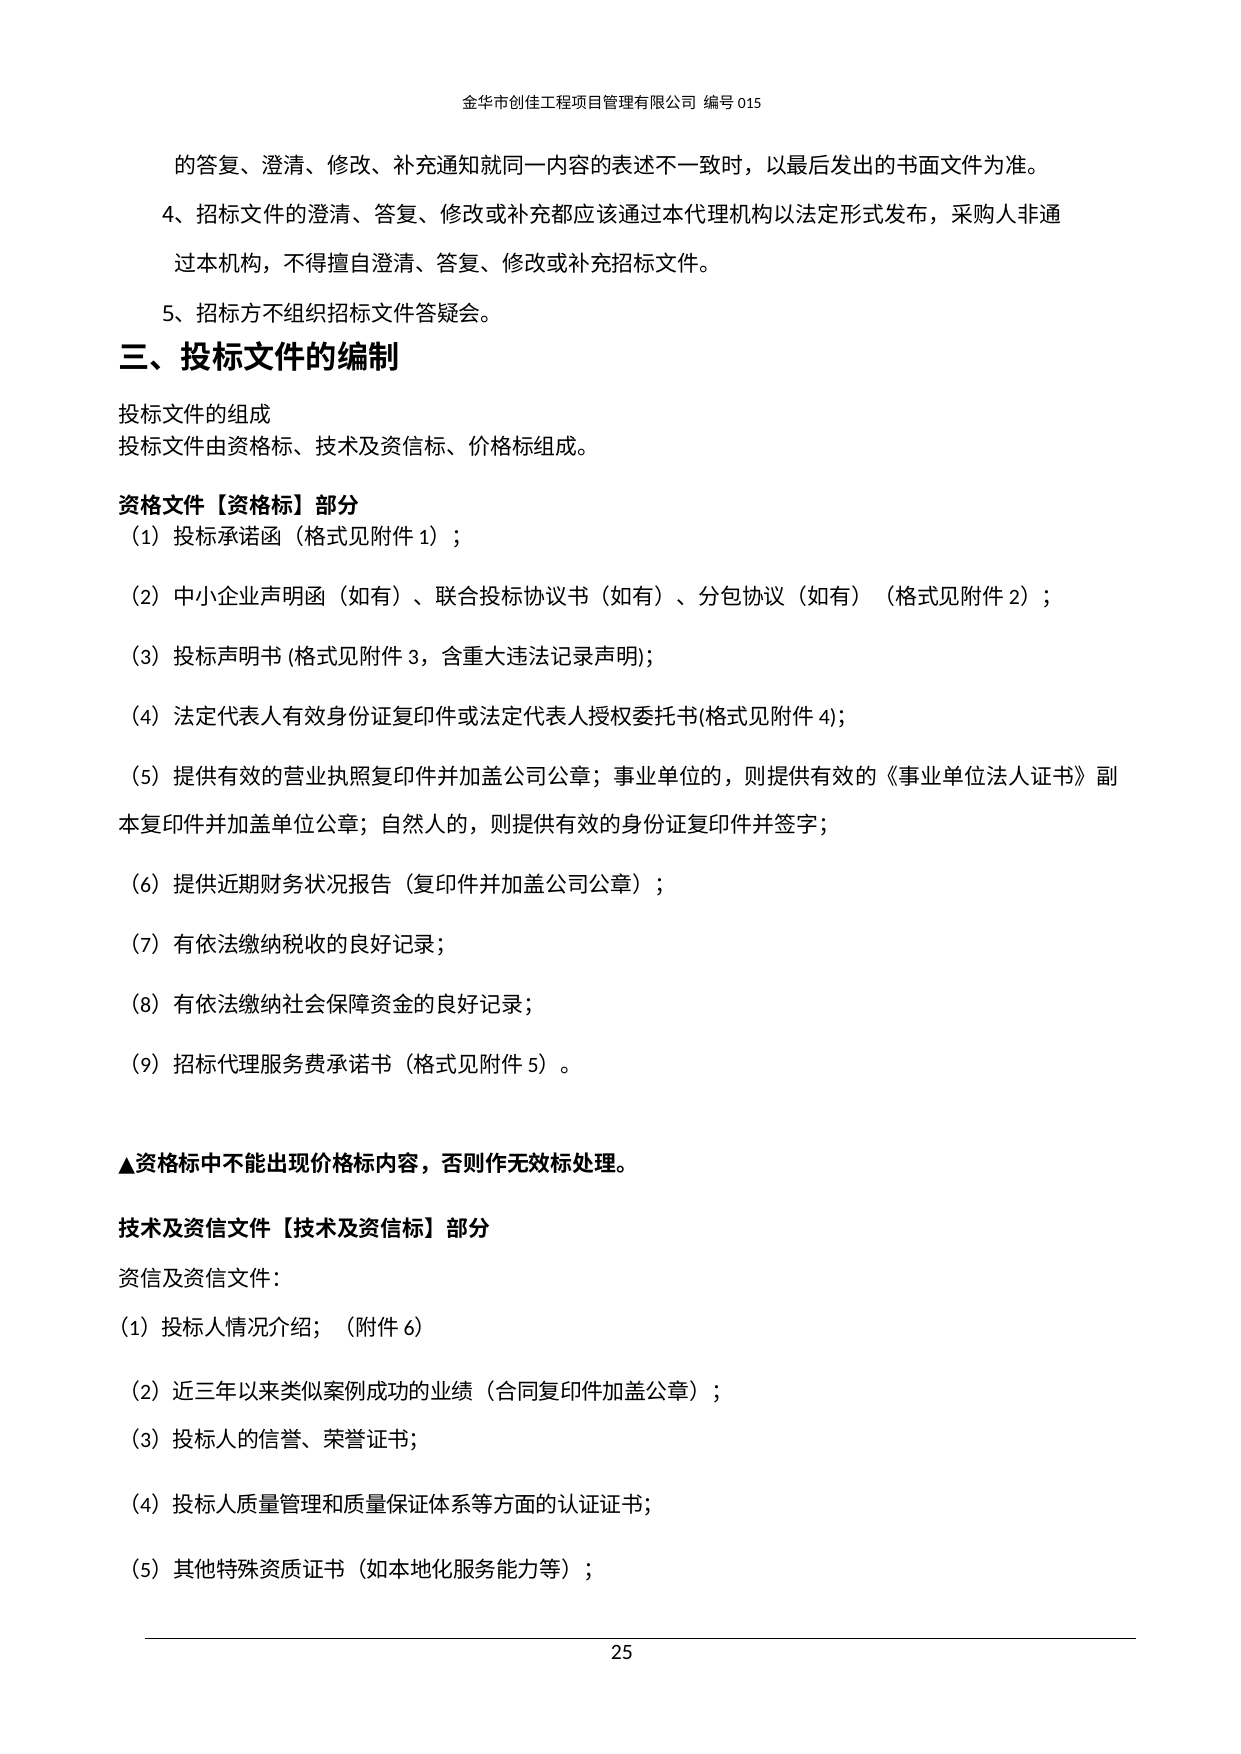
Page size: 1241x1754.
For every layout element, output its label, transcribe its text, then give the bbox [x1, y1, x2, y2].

text 资信及资信文件： [118, 1261, 1122, 1292]
text 4、招标文件的澄清、答复、修改或补充都应该通过本代理机构以法定形式发布，采购人非通过本机构，不得擅自澄清、答复、修改或补充招标文件。 [162, 197, 1061, 278]
text （8）有依法缴纳社会保障资金的良好记录； [118, 987, 1122, 1018]
list （2）近三年以来类似案例成功的业绩（合同复印件加盖公章）； [118, 1374, 1062, 1406]
text 资格文件【资格标】部分 [118, 488, 1122, 519]
text （7）有依法缴纳税收的良好记录； [118, 927, 1122, 958]
list （3）投标人的信誉、荣誉证书； [118, 1422, 1122, 1453]
list （4）投标人质量管理和质量保证体系等方面的认证证书； [118, 1487, 1122, 1518]
text （9）招标代理服务费承诺书（格式见附件5）。 [118, 1047, 1122, 1078]
list （5）其他特殊资质证书（如本地化服务能力等）； [118, 1552, 879, 1583]
text 投标文件由资格标、技术及资信标、价格标组成。 [118, 429, 1074, 461]
text 5、招标方不组织招标文件答疑会。 [162, 296, 1061, 327]
list （1）投标人情况介绍；（附件6） [107, 1309, 1122, 1341]
subtitle 三、投标文件的编制 [118, 345, 1122, 374]
text 技术及资信文件【技术及资信标】部分 [118, 1211, 1069, 1243]
text （2）中小企业声明函（如有）、联合投标协议书（如有）、分包协议（如有）（格式见附件2）； [118, 579, 1122, 611]
text （5）提供有效的营业执照复印件并加盖公司公章；事业单位的，则提供有效的《事业单位法人证书》副本复印件并加盖单位公章；自然人的，则提供有效的身份证复印件并签字； [118, 759, 1122, 838]
text （1）投标承诺函（格式见附件1）； [118, 519, 1122, 551]
text （6）提供近期财务状况报告（复印件并加盖公司公章）； [118, 867, 1122, 898]
text ▲资格标中不能出现价格标内容，否则作无效标处理。 [118, 1146, 1122, 1178]
text （3）投标声明书 (格式见附件3，含重大违法记录声明)； [118, 639, 1122, 671]
text （4）法定代表人有效身份证复印件或法定代表人授权委托书(格式见附件4)； [118, 699, 1122, 731]
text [162, 148, 1061, 179]
text 投标文件的组成 [118, 397, 1122, 429]
